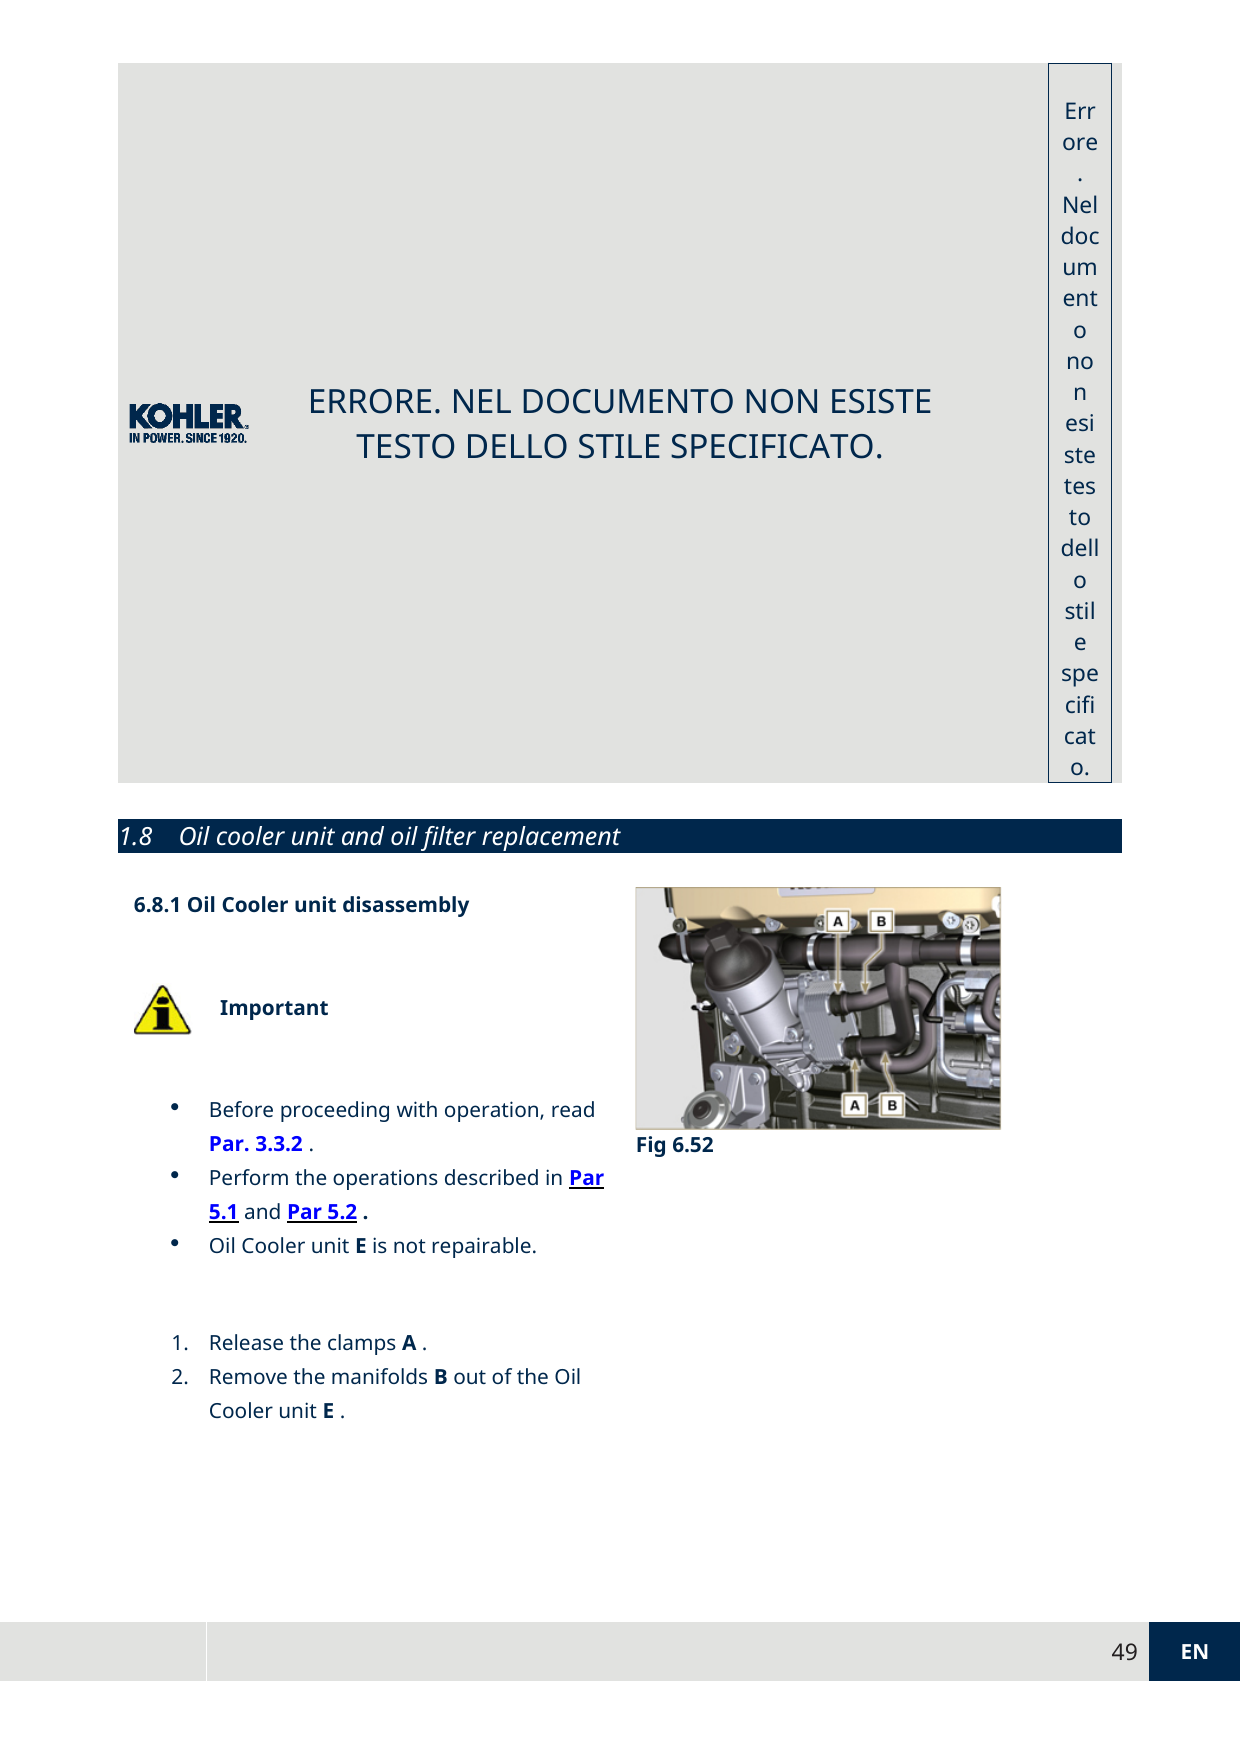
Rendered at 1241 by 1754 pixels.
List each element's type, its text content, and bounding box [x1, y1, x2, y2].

picture [129, 403, 249, 443]
table_header Fig 6.52 [620, 872, 1122, 1442]
subtitle Oil cooler unit and oil filter replacement [118, 819, 1122, 853]
picture [133, 983, 193, 1035]
table_header 6.8.1 Oil Cooler unit disassembly Important Before proceeding with operation, read Par. 3.3.2 . Perform the operations described in Par 5.1 and Par 5.2 . Oil Cooler unit E is not repairable. Release the clamps A . Remove the manifolds B out of the Oil Cooler unit E . [118, 872, 620, 1442]
picture [635, 887, 1002, 1130]
